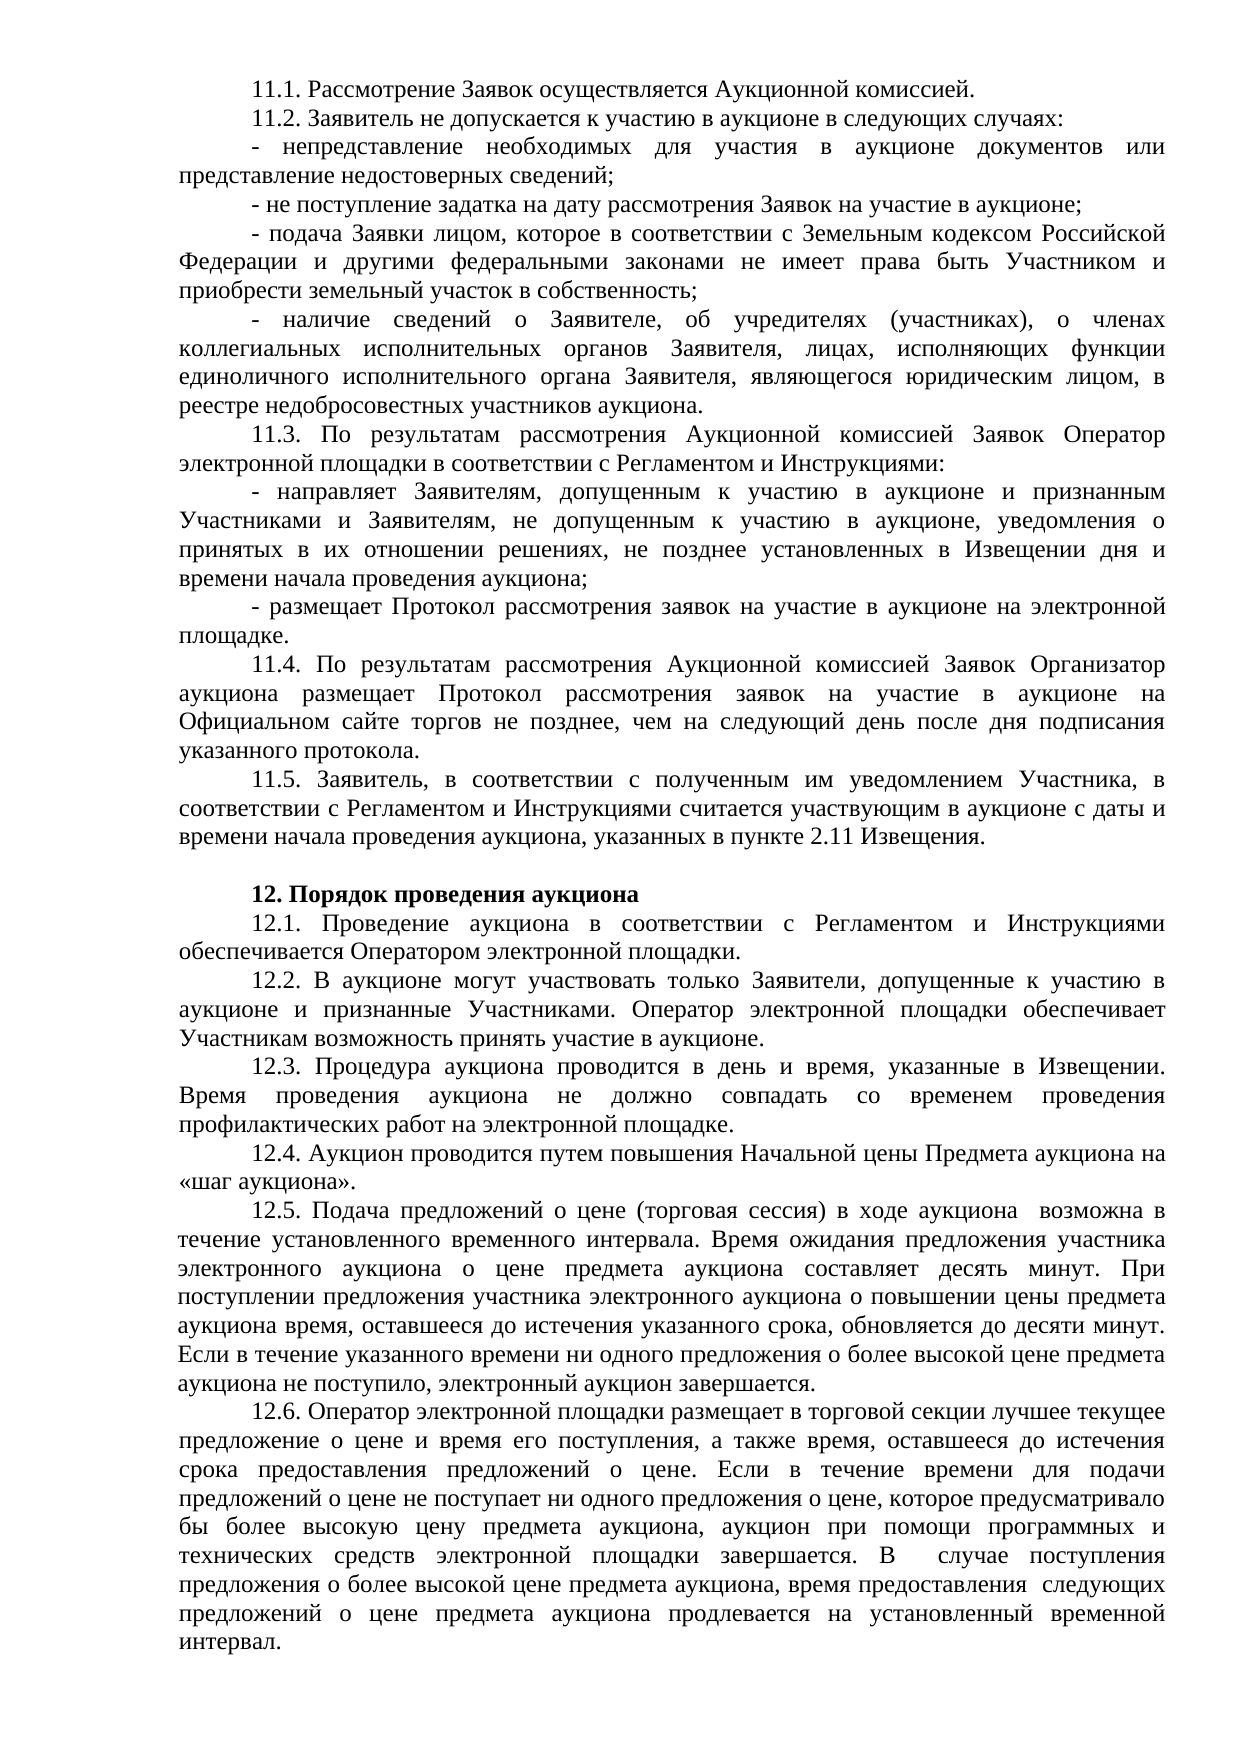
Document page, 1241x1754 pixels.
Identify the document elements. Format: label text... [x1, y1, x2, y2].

text - размещает Протокол рассмотрения заявок на участие в аукционе на электронной площадке. [179, 591, 1166, 649]
text 12.3. Процедура аукциона проводится в день и время, указанные в Извещении. Время проведения аукциона не должно совпадать со временем проведения профилактических работ на электронной площадке. [179, 1051, 1166, 1138]
text 12.6. Оператор электронной площадки размещает в торговой секции лучшее текущее предложение о цене и время его поступления, а также время, оставшееся до истечения срока предоставления предложений о цене. Если в течение времени для подачи предложений о цене не поступает ни одного предложения о цене, которое предусматривало бы более высокую цену предмета аукциона, аукцион при помощи программных и технических средств электронной площадки завершается. В случае поступления предложения о более высокой цене предмета аукциона, время предоставления следующих предложений о цене предмета аукциона продлевается на установленный временной интервал. [179, 1396, 1166, 1655]
text 12.5. Подача предложений о цене (торговая сессия) в ходе аукциона возможна в течение установленного временного интервала. Время ожидания предложения участника электронного аукциона о цене предмета аукциона составляет десять минут. При поступлении предложения участника электронного аукциона о повышении цены предмета аукциона время, оставшееся до истечения указанного срока, обновляется до десяти минут. Если в течение указанного времени ни одного предложения о более высокой цене предмета аукциона не поступило, электронный аукцион завершается. [177, 1195, 1166, 1396]
text - наличие сведений о Заявителе, об учредителях (участниках), о членах коллегиальных исполнительных органов Заявителя, лицах, исполняющих функции единоличного исполнительного органа Заявителя, являющегося юридическим лицом, в реестре недобросовестных участников аукциона. [179, 304, 1166, 419]
text 12.1. Проведение аукциона в соответствии с Регламентом и Инструкциями обеспечивается Оператором электронной площадки. [179, 908, 1166, 965]
text 12.2. В аукционе могут участвовать только Заявители, допущенные к участию в аукционе и признанные Участниками. Оператор электронной площадки обеспечивает Участникам возможность принять участие в аукционе. [179, 965, 1166, 1051]
text 11.2. Заявитель не допускается к участию в аукционе в следующих случаях: [179, 103, 1166, 131]
text - направляет Заявителям, допущенным к участию в аукционе и признанным Участниками и Заявителям, не допущенным к участию в аукционе, уведомления о принятых в их отношении решениях, не позднее установленных в Извещении дня и времени начала проведения аукциона; [179, 476, 1166, 591]
text - непредставление необходимых для участия в аукционе документов или представление недостоверных сведений; [179, 131, 1166, 189]
text 12.4. Аукцион проводится путем повышения Начальной цены Предмета аукциона на «шаг аукциона». [179, 1138, 1166, 1195]
text - не поступление задатка на дату рассмотрения Заявок на участие в аукционе; [179, 189, 1166, 218]
text 11.5. Заявитель, в соответствии с полученным им уведомлением Участника, в соответствии с Регламентом и Инструкциями считается участвующим в аукционе с даты и времени начала проведения аукциона, указанных в пункте 2.11 Извещения. [179, 764, 1166, 850]
text 11.4. По результатам рассмотрения Аукционной комиссией Заявок Организатор аукциона размещает Протокол рассмотрения заявок на участие в аукционе на Официальном сайте торгов не позднее, чем на следующий день после дня подписания указанного протокола. [179, 649, 1166, 764]
text 11.1. Рассмотрение Заявок осуществляется Аукционной комиссией. [179, 74, 1166, 103]
text 11.3. По результатам рассмотрения Аукционной комиссией Заявок Оператор электронной площадки в соответствии с Регламентом и Инструкциями: [179, 419, 1166, 476]
text 12. Порядок проведения аукциона [179, 879, 1166, 908]
text - подача Заявки лицом, которое в соответствии с Земельным кодексом Российской Федерации и другими федеральными законами не имеет права быть Участником и приобрести земельный участок в собственность; [179, 218, 1166, 304]
